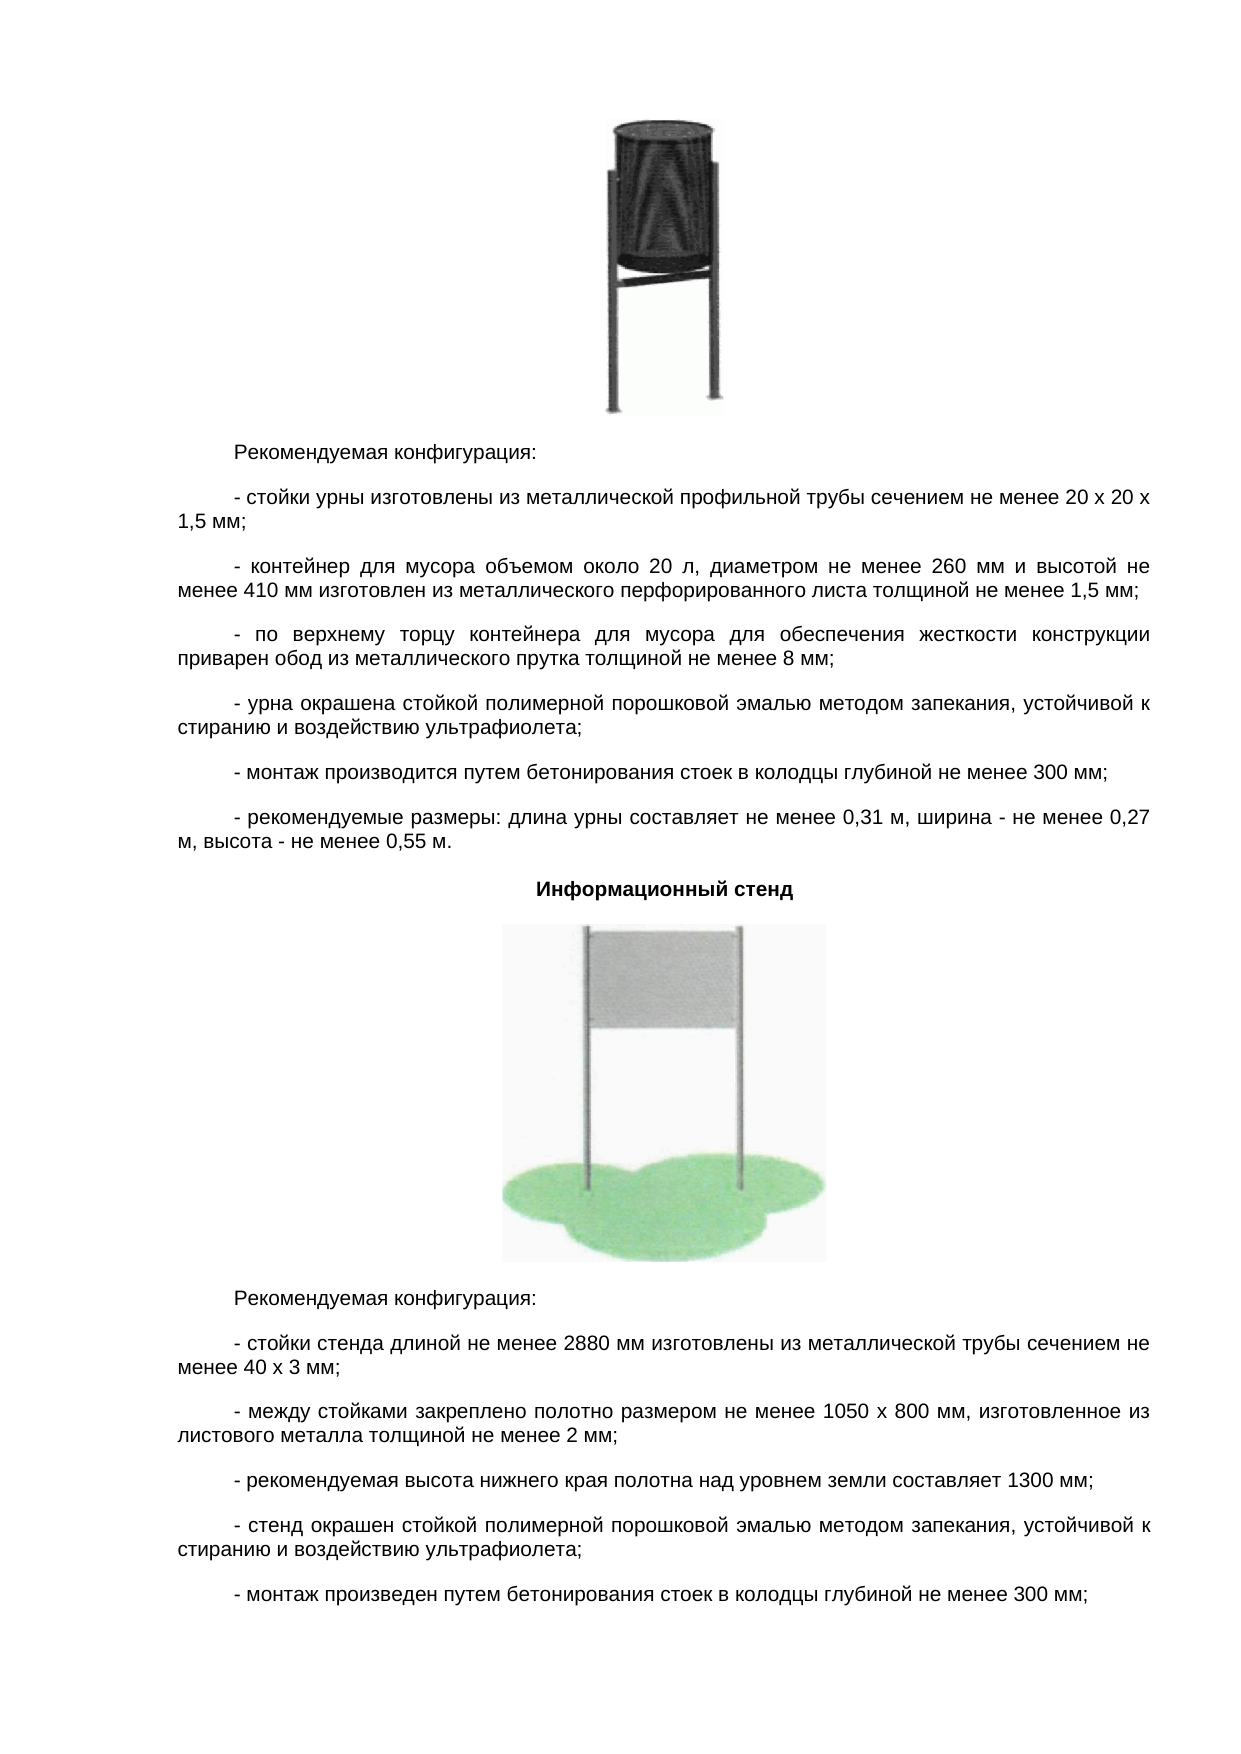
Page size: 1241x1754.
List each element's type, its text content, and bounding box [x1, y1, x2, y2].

title Информационный стенд [177, 876, 1152, 900]
text - стенд окрашен стойкой полимерной порошковой эмалью методом запекания, устойчивой к стиранию и воздействию ультрафиолета; [177, 1513, 1152, 1561]
text Рекомендуемая конфигурация: [177, 1286, 1152, 1310]
text - монтаж производится путем бетонирования стоек в колодцы глубиной не менее 300 мм; [177, 760, 1152, 784]
text - стойки стенда длиной не менее 2880 мм изготовлены из металлической трубы сечением не менее 40 x 3 мм; [177, 1331, 1152, 1378]
picture [605, 118, 724, 416]
text Рекомендуемая конфигурация: [177, 440, 1152, 464]
text - рекомендуемая высота нижнего края полотна над уровнем земли составляет 1300 мм; [177, 1468, 1152, 1492]
text - монтаж произведен путем бетонирования стоек в колодцы глубиной не менее 300 мм; [177, 1582, 1152, 1606]
text - между стойками закреплено полотно размером не менее 1050 x 800 мм, изготовленное из листового металла толщиной не менее 2 мм; [177, 1399, 1152, 1447]
text - урна окрашена стойкой полимерной порошковой эмалью методом запекания, устойчивой к стиранию и воздействию ультрафиолета; [177, 691, 1152, 739]
text - стойки урны изготовлены из металлической профильной трубы сечением не менее 20 x 20 x 1,5 мм; [177, 485, 1152, 533]
text - рекомендуемые размеры: длина урны составляет не менее 0,31 м, ширина - не менее 0,27 м, высота - не менее 0,55 м. [177, 804, 1152, 852]
text - контейнер для мусора объемом около 20 л, диаметром не менее 260 мм и высотой не менее 410 мм изготовлен из металлического перфорированного листа толщиной не менее 1,5 мм; [177, 553, 1152, 601]
picture [502, 924, 827, 1262]
text - по верхнему торцу контейнера для мусора для обеспечения жесткости конструкции приварен обод из металлического прутка толщиной не менее 8 мм; [177, 622, 1152, 670]
